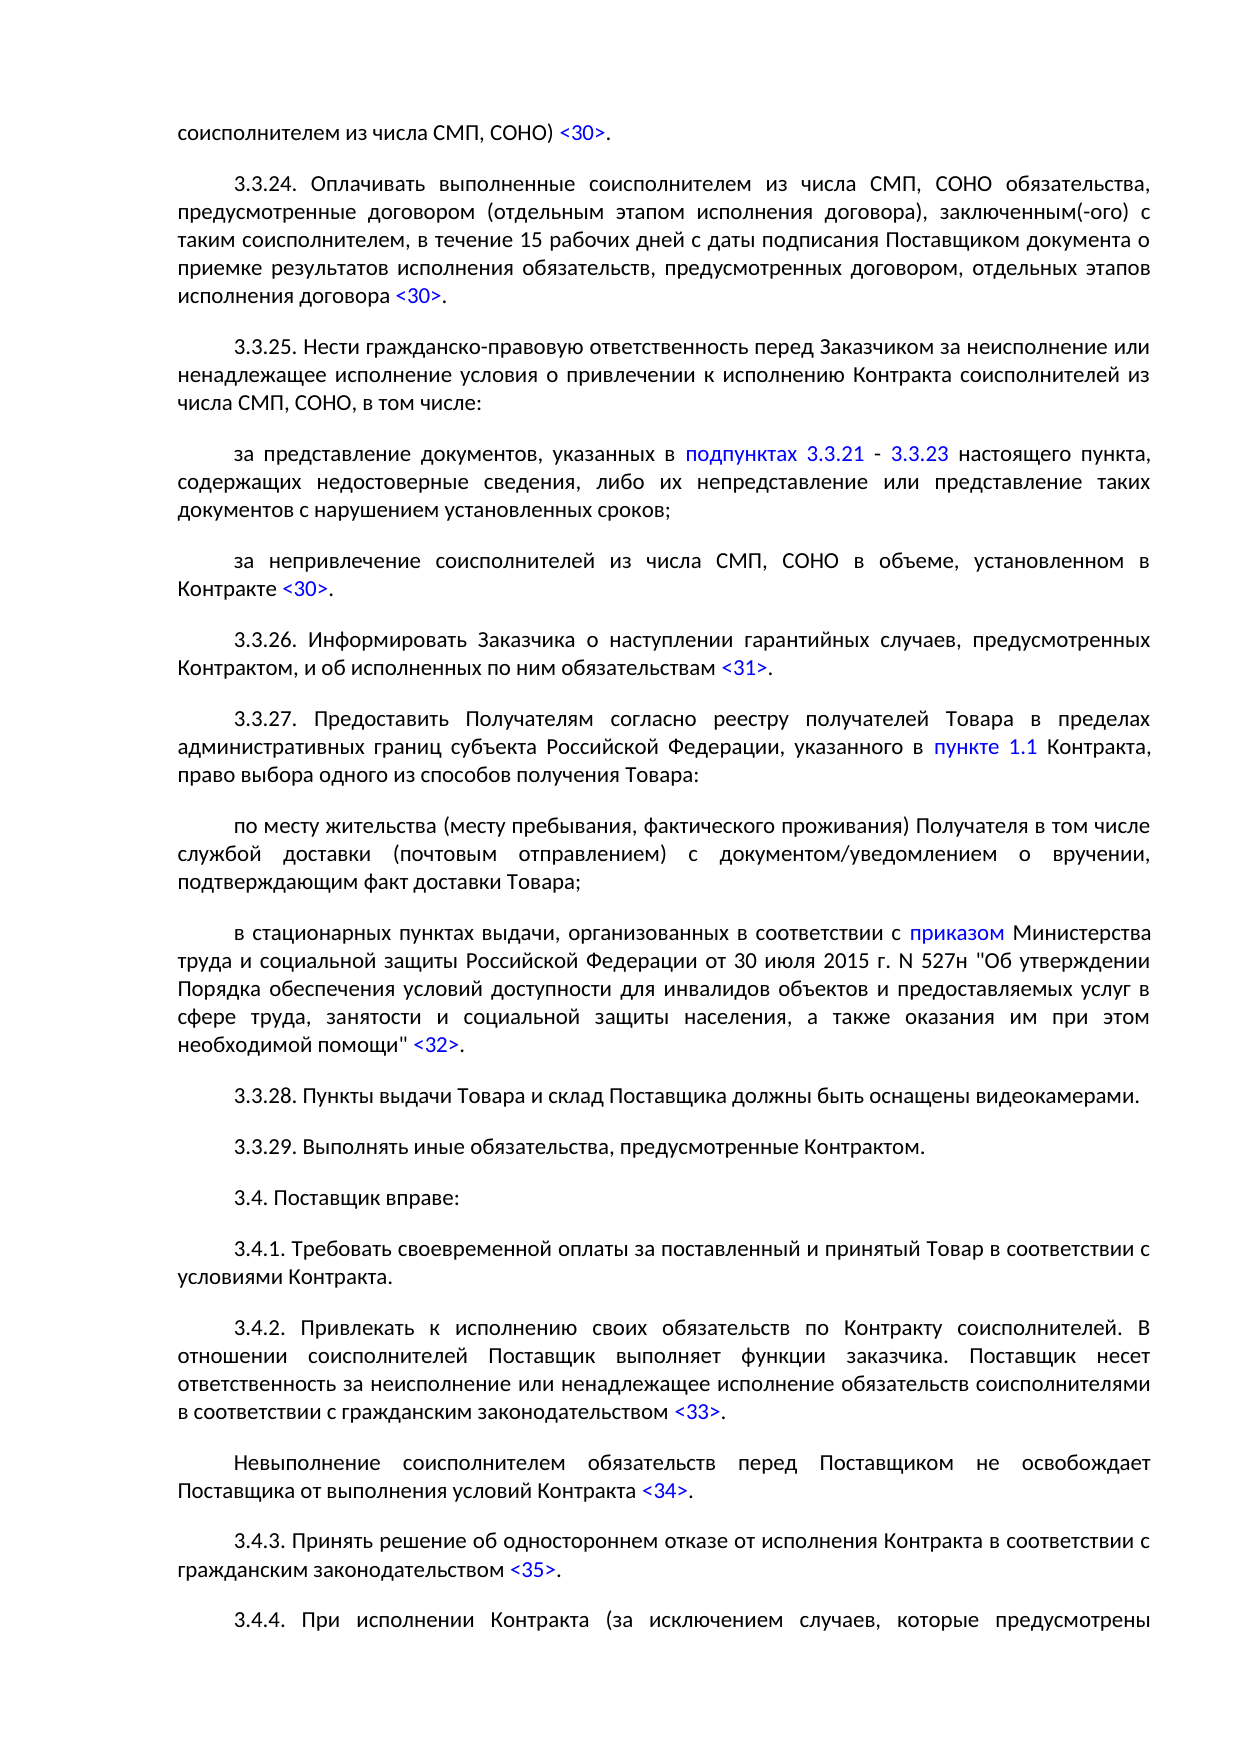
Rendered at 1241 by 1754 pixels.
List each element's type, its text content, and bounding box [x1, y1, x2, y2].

text Невыполнение соисполнителем обязательств перед Поставщиком не освобождает Поставщика от выполнения условий Контракта <34>. [177, 1448, 1152, 1504]
text 3.3.27. Предоставить Получателям согласно реестру получателей Товара в пределах административных границ субъекта Российской Федерации, указанного в пункте 1.1 Контракта, право выбора одного из способов получения Товара: [177, 704, 1152, 788]
text 3.4.3. Принять решение об одностороннем отказе от исполнения Контракта в соответствии с гражданским законодательством <35>. [177, 1527, 1152, 1583]
text за непривлечение соисполнителей из числа СМП, СОНО в объеме, установленном в Контракте <30>. [177, 546, 1152, 602]
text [177, 1606, 1152, 1634]
text 3.3.26. Информировать Заказчика о наступлении гарантийных случаев, предусмотренных Контрактом, и об исполненных по ним обязательствам <31>. [177, 625, 1152, 681]
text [177, 118, 1152, 146]
text по месту жительства (месту пребывания, фактического проживания) Получателя в том числе службой доставки (почтовым отправлением) с документом/уведомлением о вручении, подтверждающим факт доставки Товара; [177, 811, 1152, 895]
text в стационарных пунктах выдачи, организованных в соответствии с приказом Министерства труда и социальной защиты Российской Федерации от 30 июля 2015 г. N 527н "Об утверждении Порядка обеспечения условий доступности для инвалидов объектов и предоставляемых услуг в сфере труда, занятости и социальной защиты населения, а также оказания им при этом необходимой помощи" <32>. [177, 918, 1152, 1058]
text 3.3.28. Пункты выдачи Товара и склад Поставщика должны быть оснащены видеокамерами. [177, 1081, 1152, 1109]
text 3.4. Поставщик вправе: [177, 1183, 1152, 1211]
text 3.3.24. Оплачивать выполненные соисполнителем из числа СМП, СОНО обязательства, предусмотренные договором (отдельным этапом исполнения договора), заключенным(-ого) с таким соисполнителем, в течение 15 рабочих дней с даты подписания Поставщиком документа о приемке результатов исполнения обязательств, предусмотренных договором, отдельных этапов исполнения договора <30>. [177, 169, 1152, 309]
text 3.3.25. Нести гражданско-правовую ответственность перед Заказчиком за неисполнение или ненадлежащее исполнение условия о привлечении к исполнению Контракта соисполнителей из числа СМП, СОНО, в том числе: [177, 332, 1152, 416]
text за представление документов, указанных в подпунктах 3.3.21 - 3.3.23 настоящего пункта, содержащих недостоверные сведения, либо их непредставление или представление таких документов с нарушением установленных сроков; [177, 439, 1152, 523]
text 3.4.1. Требовать своевременной оплаты за поставленный и принятый Товар в соответствии с условиями Контракта. [177, 1234, 1152, 1290]
text 3.3.29. Выполнять иные обязательства, предусмотренные Контрактом. [177, 1132, 1152, 1160]
text 3.4.2. Привлекать к исполнению своих обязательств по Контракту соисполнителей. В отношении соисполнителей Поставщик выполняет функции заказчика. Поставщик несет ответственность за неисполнение или ненадлежащее исполнение обязательств соисполнителями в соответствии с гражданским законодательством <33>. [177, 1313, 1152, 1425]
